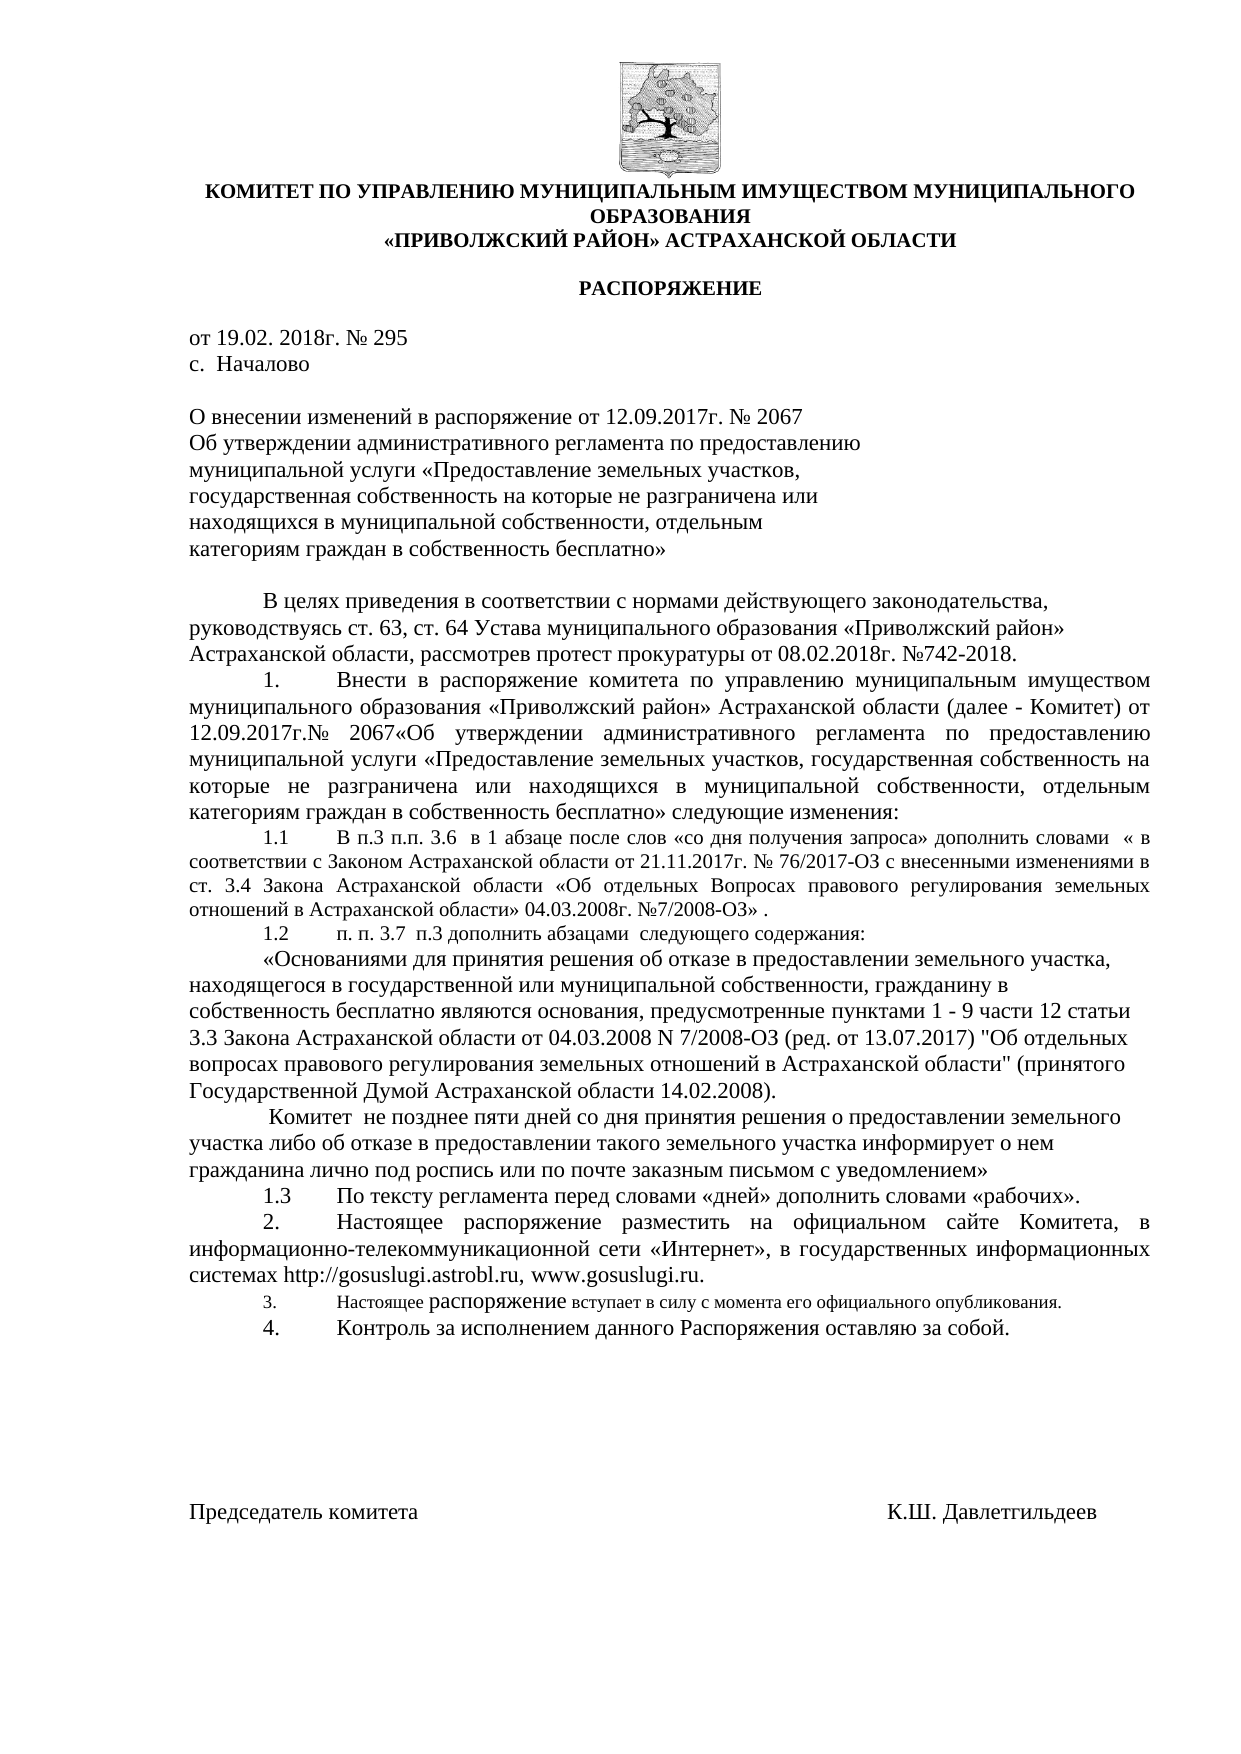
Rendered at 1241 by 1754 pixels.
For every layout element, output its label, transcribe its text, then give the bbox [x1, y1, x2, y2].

list Настоящее распоряжение вступает в силу с момента его официального опубликования. [189, 1287, 1152, 1314]
text государственная собственность на которые не разграничена или [189, 482, 1152, 508]
text КОМИТЕТ ПО УПРАВЛЕНИЮ МУНИЦИПАЛЬНЫМ ИМУЩЕСТВОМ МУНИЦИПАЛЬНОГО ОБРАЗОВАНИЯ [189, 179, 1152, 228]
text В целях приведения в соответствии с нормами действующего законодательства, руководствуясь ст. 63, ст. 64 Устава муниципального образования «Приволжский район» Астраханской области, рассмотрев протест прокуратуры от 08.02.2018г. №742-2018. [189, 587, 1152, 666]
list Контроль за исполнением данного Распоряжения оставляю за собой. [189, 1314, 1152, 1340]
text от 19.02. 2018г. № 295 [189, 324, 1152, 350]
text «Основаниями для принятия решения об отказе в предоставлении земельного участка, находящегося в государственной или муниципальной собственности, гражданину в собственность бесплатно являются основания, предусмотренные пунктами 1 - 9 части 12 статьи 3.3 Закона Астраханской области от 04.03.2008 N 7/2008-ОЗ (ред. от 13.07.2017) "Об отдельных вопросах правового регулирования земельных отношений в Астраханской области" (принятого Государственной Думой Астраханской области 14.02.2008). [189, 945, 1152, 1103]
list п. п. 3.7 п.3 дополнить абзацами следующего содержания: [189, 921, 1152, 945]
text с. Началово [189, 350, 1152, 377]
text муниципальной услуги «Предоставление земельных участков, [189, 456, 1152, 482]
text категориям граждан в собственность бесплатно» [189, 535, 1152, 561]
list Внести в распоряжение комитета по управлению муниципальным имуществом муниципального образования «Приволжский район» Астраханской области (далее - Комитет) от 12.09.2017г.№ 2067«Об утверждении административного регламента по предоставлению муниципальной услуги «Предоставление земельных участков, государственная собственность на которые не разграничена или находящихся в муниципальной собственности, отдельным категориям граждан в собственность бесплатно» следующие изменения: [189, 666, 1152, 824]
picture [614, 59, 727, 180]
text РАСПОРЯЖЕНИЕ [189, 276, 1152, 300]
text «ПРИВОЛЖСКИЙ РАЙОН» АСТРАХАНСКОЙ ОБЛАСТИ [189, 228, 1152, 252]
list Настоящее распоряжение разместить на официальном сайте Комитета, в информационно-телекоммуникационной сети «Интернет», в государственных информационных системах http://gosuslugi.astrobl.ru, www.gosuslugi.ru. [189, 1208, 1152, 1287]
text Об утверждении административного регламента по предоставлению [189, 429, 1152, 456]
text Комитет не позднее пяти дней со дня принятия решения о предоставлении земельного участка либо об отказе в предоставлении такого земельного участка информирует о нем гражданина лично под роспись или по почте заказным письмом с уведомлением» [189, 1103, 1152, 1182]
text находящихся в муниципальной собственности, отдельным [189, 508, 1152, 535]
text О внесении изменений в распоряжение от 12.09.2017г. № 2067 [189, 403, 1152, 429]
list В п.3 п.п. 3.6 в 1 абзаце после слов «со дня получения запроса» дополнить словами « в соответствии с Законом Астраханской области от 21.11.2017г. № 76/2017-ОЗ с внесенными изменениями в ст. 3.4 Закона Астраханской области «Об отдельных Вопросах правового регулирования земельных отношений в Астраханской области» 04.03.2008г. №7/2008-ОЗ» . [189, 824, 1152, 921]
text Председатель комитета К.Ш. Давлетгильдеев [189, 1498, 1152, 1525]
list По тексту регламента перед словами «дней» дополнить словами «рабочих». [189, 1182, 1152, 1208]
